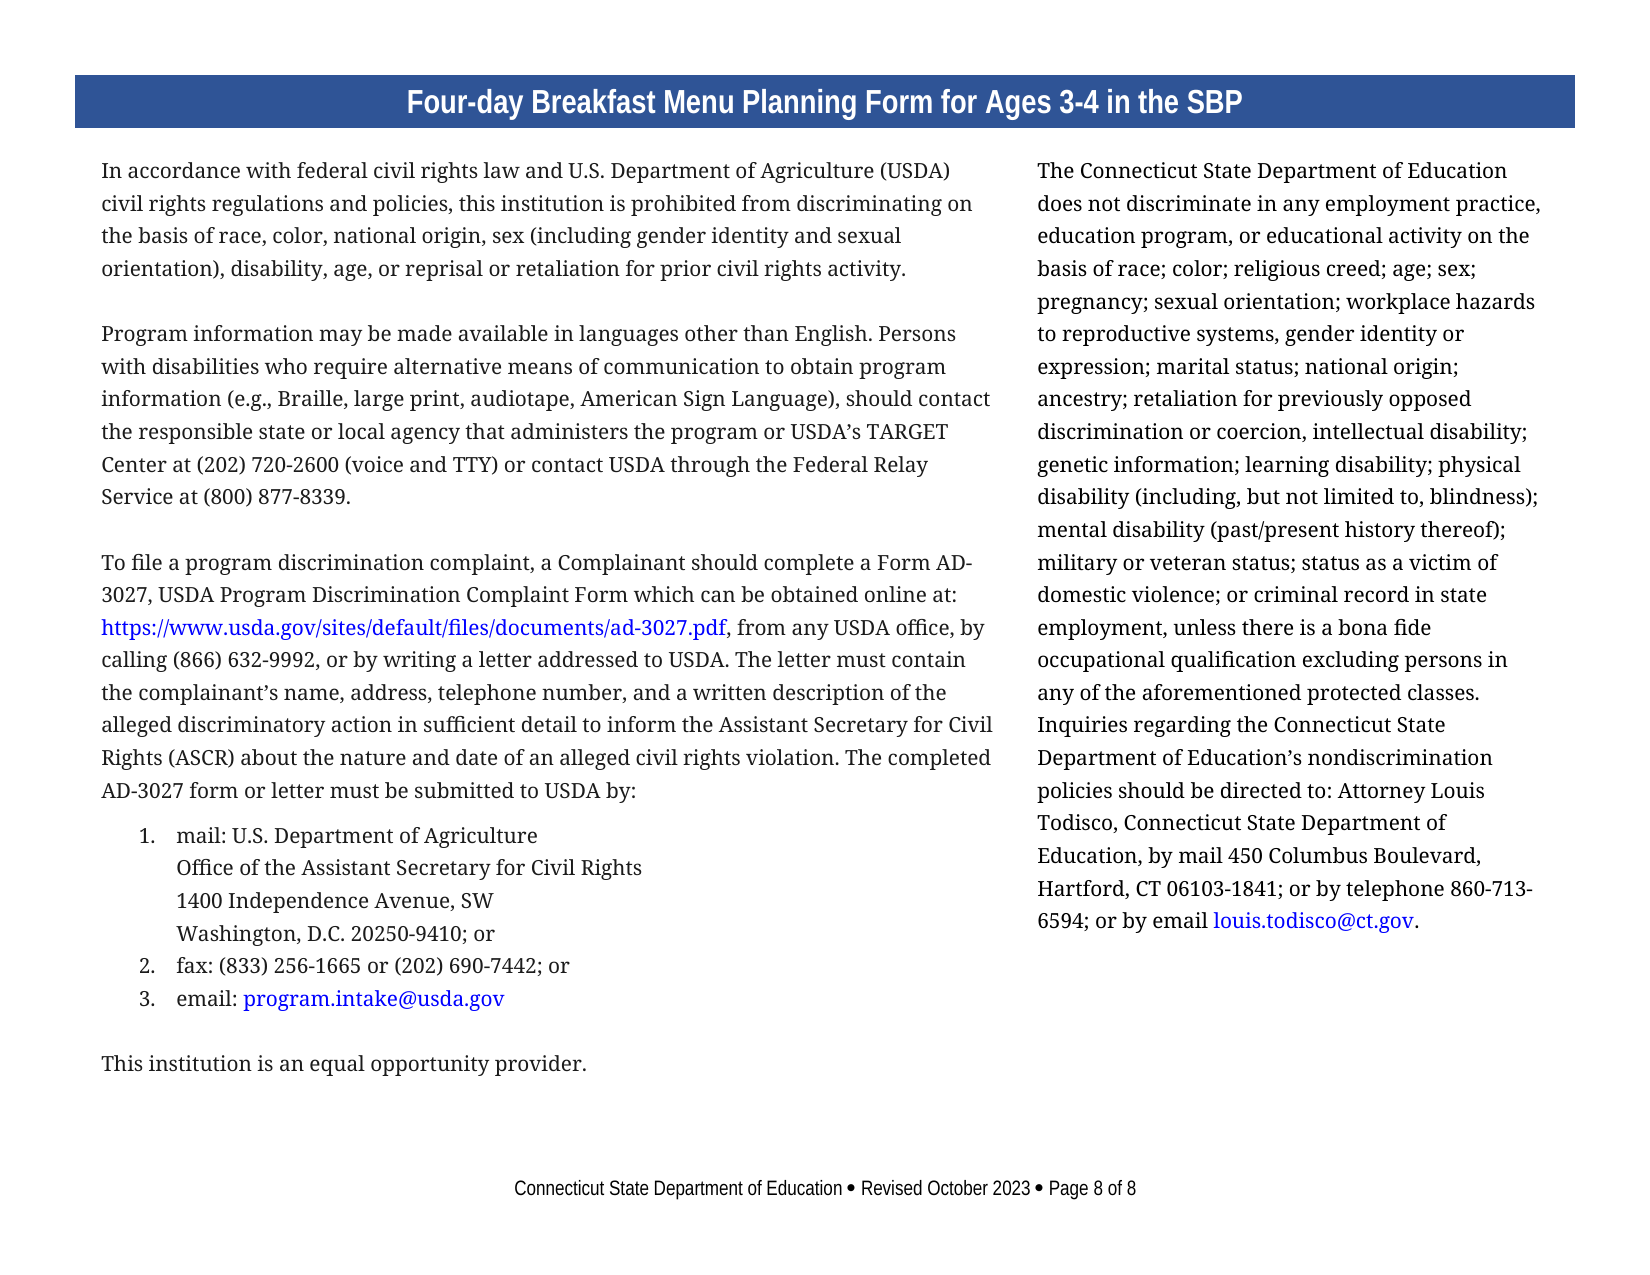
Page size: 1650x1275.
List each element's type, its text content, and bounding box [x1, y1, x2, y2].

table_header The Connecticut State Department of Education does not discriminate in any employment practice, education program, or educational activity on the basis of race; color; religious creed; age; sex; pregnancy; sexual orientation; workplace hazards to reproductive systems, gender identity or expression; marital status; national origin; ancestry; retaliation for previously opposed discrimination or coercion, intellectual disability; genetic information; learning disability; physical disability (including, but not limited to, blindness); mental disability (past/present history thereof); military or veteran status; status as a victim of domestic violence; or criminal record in state employment, unless there is a bona fide occupational qualification excluding persons in any of the aforementioned protected classes. Inquiries regarding the Connecticut State Department of Education’s nondiscrimination policies should be directed to: Attorney Louis Todisco, Connecticut State Department of Education, by mail 450 Columbus Boulevard, Hartford, CT 06103-1841; or by telephone 860-713-6594; or by email louis.todisco@ct.gov. [1009, 156, 1560, 1081]
table_header In accordance with federal civil rights law and U.S. Department of Agriculture (USDA) civil rights regulations and policies, this institution is prohibited from discriminating on the basis of race, color, national origin, sex (including gender identity and sexual orientation), disability, age, or reprisal or retaliation for prior civil rights activity. Program information may be made available in languages other than English. Persons with disabilities who require alternative means of communication to obtain program information (e.g., Braille, large print, audiotape, American Sign Language), should contact the responsible state or local agency that administers the program or USDA’s TARGET Center at (202) 720-2600 (voice and TTY) or contact USDA through the Federal Relay Service at (800) 877-8339. To file a program discrimination complaint, a Complainant should complete a Form AD-3027, USDA Program Discrimination Complaint Form which can be obtained online at: https://www.usda.gov/‌sites/default/files/documents/ad-3027.pdf, from any USDA office, by calling (866) 632-9992, or by writing a letter addressed to USDA. The letter must contain the complainant’s name, address, telephone number, and a written description of the alleged discriminatory action in sufficient detail to inform the Assistant Secretary for Civil Rights (ASCR) about the nature and date of an alleged civil rights violation. The completed AD-3027 form or letter must be submitted to USDA by: mail: U.S. Department of Agriculture Office of the Assistant Secretary for Civil Rights 1400 Independence Avenue, SW Washington, D.C. 20250-9410; or fax: (833) 256-1665 or (202) 690-7442; or email: program.intake@usda.gov This institution is an equal opportunity provider. [90, 156, 1008, 1081]
